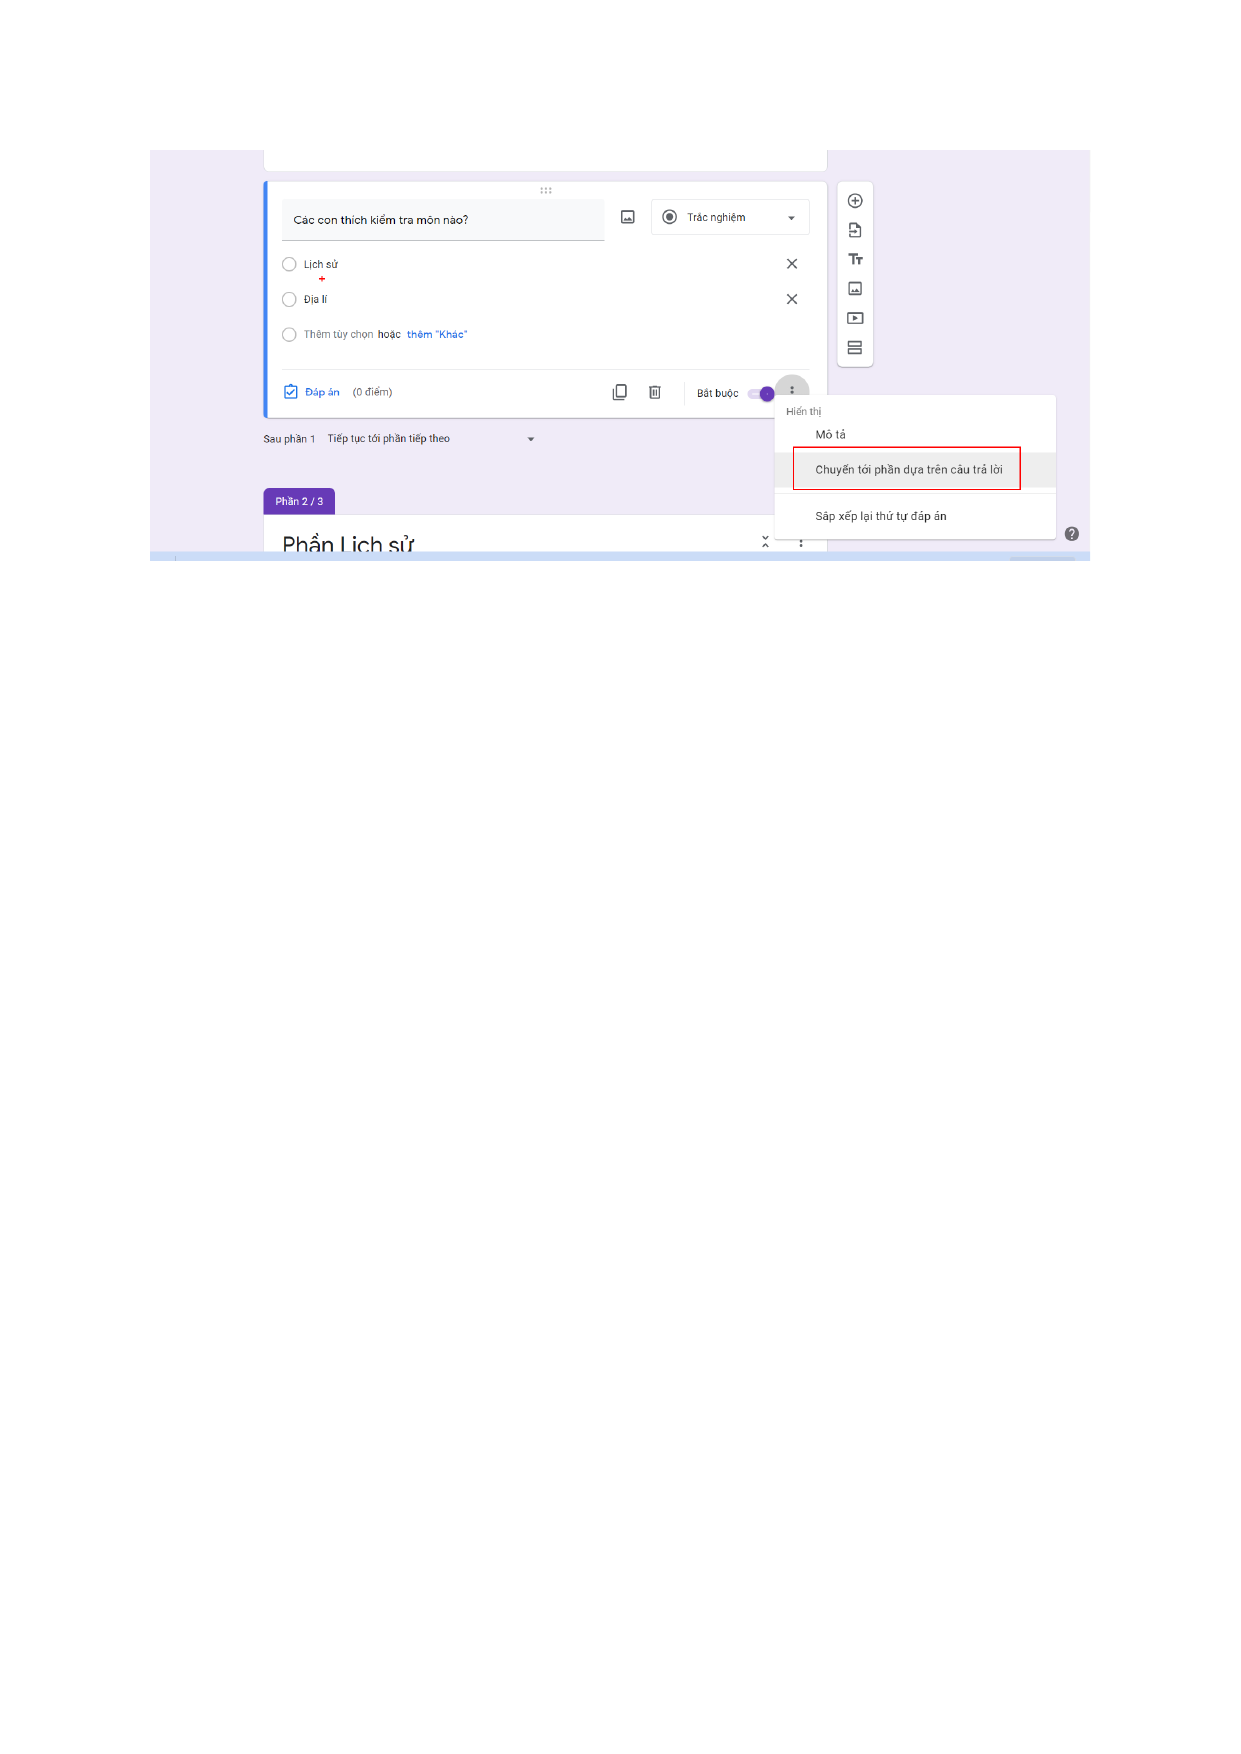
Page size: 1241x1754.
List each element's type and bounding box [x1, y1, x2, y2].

picture [150, 150, 1091, 561]
